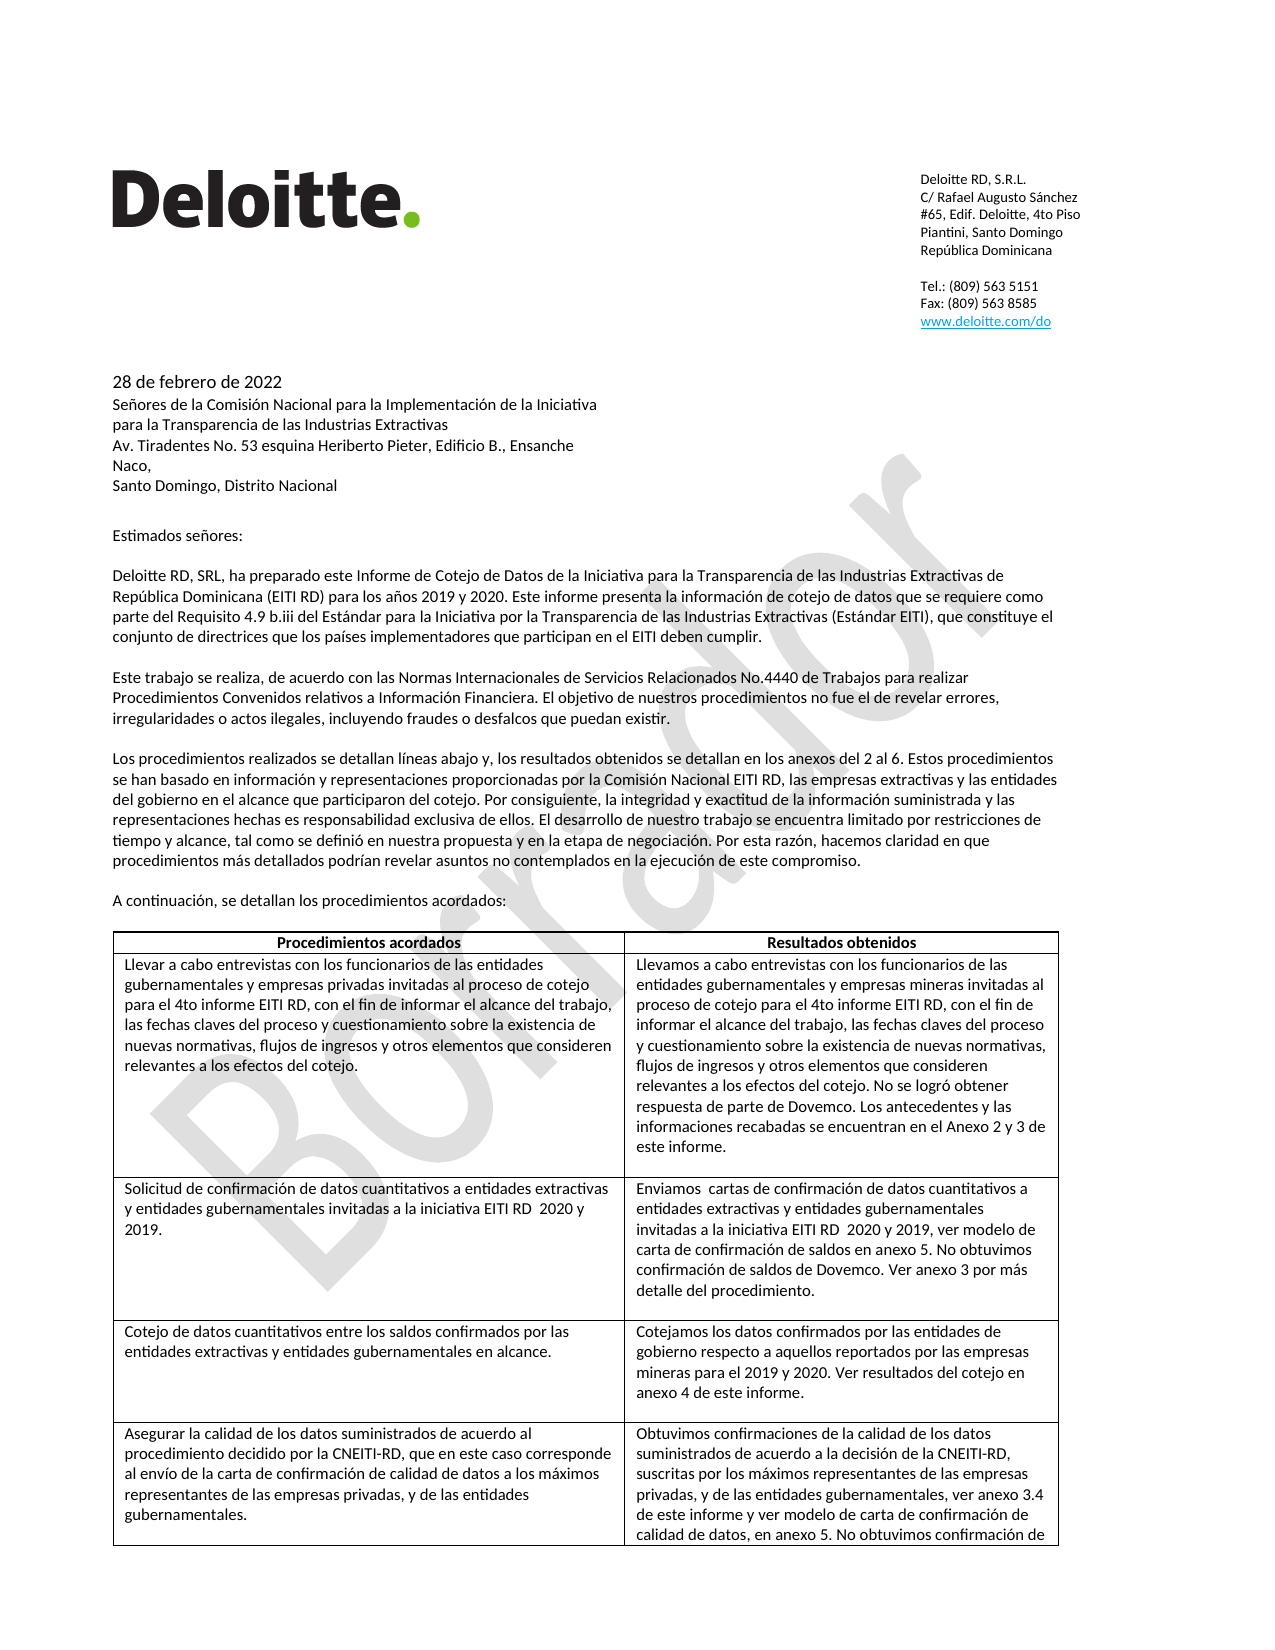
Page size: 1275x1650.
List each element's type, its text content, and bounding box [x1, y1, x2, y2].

text Estimados señores: [112, 525, 1059, 545]
table_header Procedimientos acordados [114, 933, 624, 953]
text Santo Domingo, Distrito Nacional [112, 476, 600, 496]
table_header [113, 170, 920, 318]
table_header Resultados obtenidos [625, 933, 1058, 953]
text Av. Tiradentes No. 53 esquina Heriberto Pieter, Edificio B., Ensanche Naco, [112, 435, 600, 476]
text Este trabajo se realiza, de acuerdo con las Normas Internacionales de Servicios Relacionados No.4440 de Trabajos para realizar Procedimientos Convenidos relativos a Información Financiera. El objetivo de nuestros procedimientos no fue el de revelar errores, irregularidades o actos ilegales, incluyendo fraudes o desfalcos que puedan existir. [112, 667, 1059, 728]
picture [1030, 316, 1035, 327]
table_cell Solicitud de confirmación de datos cuantitativos a entidades extractivas y entidades gubernamentales invitadas a la iniciativa EITI RD 2020 y 2019. [114, 1178, 624, 1320]
text A continuación, se detallan los procedimientos acordados: [112, 891, 1059, 911]
table_header Deloitte RD, S.R.L. C/ Rafael Augusto Sánchez #65, Edif. Deloitte, 4to Piso Piantini, Santo Domingo República Dominicana Tel.: (809) 563 5151 Fax: (809) 563 8585 www.deloitte.com/do [920, 170, 1152, 394]
text Deloitte RD, SRL, ha preparado este Informe de Cotejo de Datos de la Iniciativa para la Transparencia de las Industrias Extractivas de República Dominicana (EITI RD) para los años 2019 y 2020. Este informe presenta la información de cotejo de datos que se requiere como parte del Requisito 4.9 b.iii del Estándar para la Iniciativa por la Transparencia de las Industrias Extractivas (Estándar EITI), que constituye el conjunto de directrices que los países implementadores que participan en el EITI deben cumplir. [112, 566, 1059, 647]
picture [112, 170, 420, 228]
table_cell Cotejo de datos cuantitativos entre los saldos confirmados por las entidades extractivas y entidades gubernamentales en alcance. [114, 1321, 624, 1422]
table_cell Llevamos a cabo entrevistas con los funcionarios de las entidades gubernamentales y empresas mineras invitadas al proceso de cotejo para el 4to informe EITI RD, con el fin de informar el alcance del trabajo, las fechas claves del proceso y cuestionamiento sobre la existencia de nuevas normativas, flujos de ingresos y otros elementos que consideren relevantes a los efectos del cotejo. No se logró obtener respuesta de parte de Dovemco. Los antecedentes y las informaciones recabadas se encuentran en el Anexo 2 y 3 de este informe. [625, 954, 1058, 1177]
table_cell 28 de febrero de 2022 [113, 318, 920, 394]
table_cell Enviamos cartas de confirmación de datos cuantitativos a entidades extractivas y entidades gubernamentales invitadas a la iniciativa EITI RD 2020 y 2019, ver modelo de carta de confirmación de saldos en anexo 5. No obtuvimos confirmación de saldos de Dovemco. Ver anexo 3 por más detalle del procedimiento. [625, 1178, 1058, 1320]
text Señores de la Comisión Nacional para la Implementación de la Iniciativa para la Transparencia de las Industrias Extractivas [112, 394, 600, 435]
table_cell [114, 1423, 624, 1545]
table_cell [625, 1423, 1058, 1545]
table_cell Cotejamos los datos confirmados por las entidades de gobierno respecto a aquellos reportados por las empresas mineras para el 2019 y 2020. Ver resultados del cotejo en anexo 4 de este informe. [625, 1321, 1058, 1422]
table_cell Llevar a cabo entrevistas con los funcionarios de las entidades gubernamentales y empresas privadas invitadas al proceso de cotejo para el 4to informe EITI RD, con el fin de informar el alcance del trabajo, las fechas claves del proceso y cuestionamiento sobre la existencia de nuevas normativas, flujos de ingresos y otros elementos que consideren relevantes a los efectos del cotejo. [114, 954, 624, 1177]
text Los procedimientos realizados se detallan líneas abajo y, los resultados obtenidos se detallan en los anexos del 2 al 6. Estos procedimientos se han basado en información y representaciones proporcionadas por la Comisión Nacional EITI RD, las empresas extractivas y las entidades del gobierno en el alcance que participaron del cotejo. Por consiguiente, la integridad y exactitud de la información suministrada y las representaciones hechas es responsabilidad exclusiva de ellos. El desarrollo de nuestro trabajo se encuentra limitado por restricciones de tiempo y alcance, tal como se definió en nuestra propuesta y en la etapa de negociación. Por esta razón, hacemos claridad en que procedimientos más detallados podrían revelar asuntos no contemplados en la ejecución de este compromiso. [112, 748, 1059, 870]
